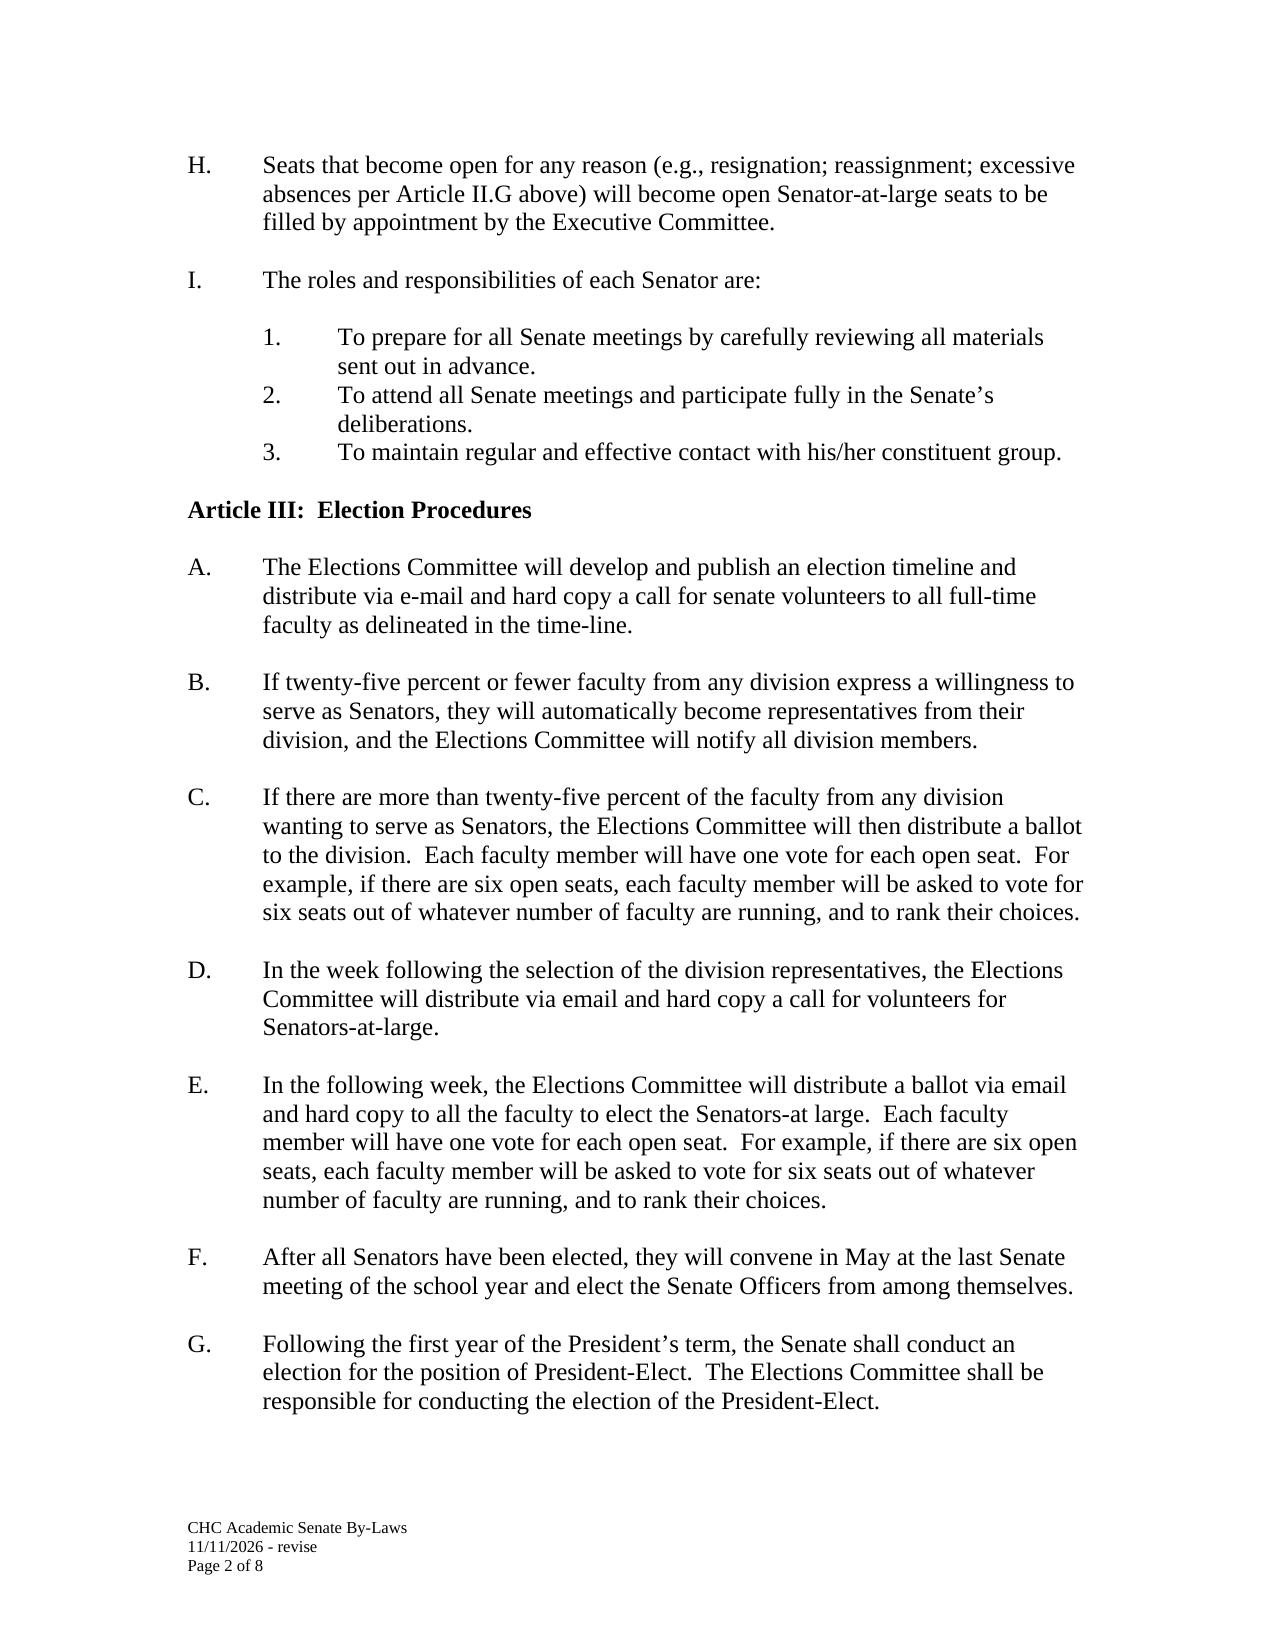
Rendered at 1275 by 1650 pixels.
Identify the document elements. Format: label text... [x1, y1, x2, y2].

list To prepare for all Senate meetings by carefully reviewing all materials sent out in advance. [262, 322, 1087, 380]
list After all Senators have been elected, they will convene in May at the last Senate meeting of the school year and elect the Senate Officers from among themselves. [187, 1242, 1087, 1300]
list The Elections Committee will develop and publish an election timeline and distribute via e-mail and hard copy a call for senate volunteers to all full-time faculty as delineated in the time-line. [187, 552, 1087, 639]
list To attend all Senate meetings and participate fully in the Senate’s deliberations. [262, 380, 1087, 437]
list The roles and responsibilities of each Senator are: [187, 265, 1087, 294]
list In the following week, the Elections Committee will distribute a ballot via email and hard copy to all the faculty to elect the Senators-at large. Each faculty member will have one vote for each open seat. For example, if there are six open seats, each faculty member will be asked to vote for six seats out of whatever number of faculty are running, and to rank their choices. [187, 1070, 1087, 1214]
list To maintain regular and effective contact with his/her constituent group. [262, 437, 1087, 466]
list Following the first year of the President’s term, the Senate shall conduct an election for the position of President-Elect. The Elections Committee shall be responsible for conducting the election of the President-Elect. [187, 1329, 1087, 1415]
subtitle Article III: Election Procedures [187, 495, 1087, 524]
list Seats that become open for any reason (e.g., resignation; reassignment; excessive absences per Article II.G above) will become open Senator-at-large seats to be filled by appointment by the Executive Committee. [187, 150, 1087, 236]
list If twenty-five percent or fewer faculty from any division express a willingness to serve as Senators, they will automatically become representatives from their division, and the Elections Committee will notify all division members. [187, 667, 1087, 754]
list If there are more than twenty-five percent of the faculty from any division wanting to serve as Senators, the Elections Committee will then distribute a ballot to the division. Each faculty member will have one vote for each open seat. For example, if there are six open seats, each faculty member will be asked to vote for six seats out of whatever number of faculty are running, and to rank their choices. [187, 782, 1087, 926]
list In the week following the selection of the division representatives, the Elections Committee will distribute via email and hard copy a call for volunteers for Senators-at-large. [187, 955, 1087, 1041]
